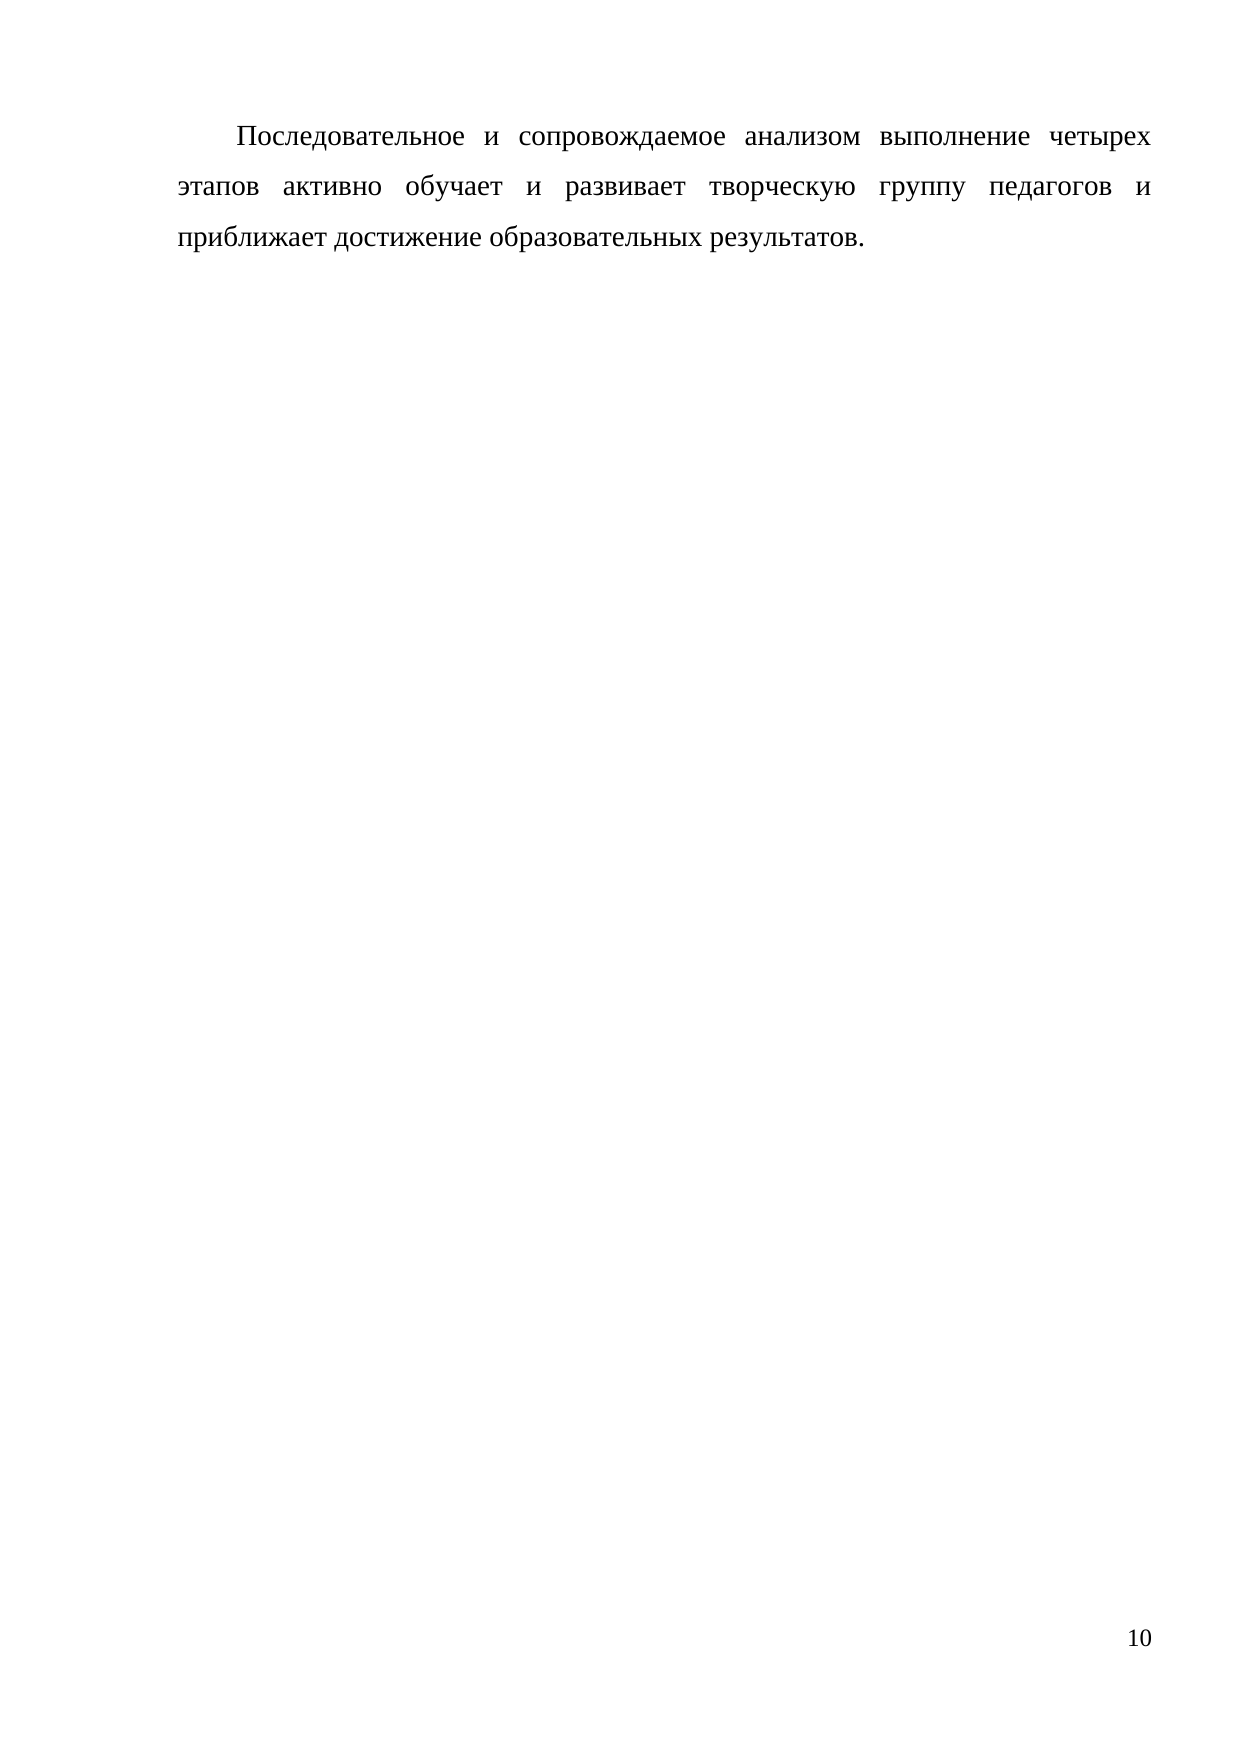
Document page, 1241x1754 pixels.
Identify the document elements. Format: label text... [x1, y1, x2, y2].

text Последовательное и сопровождаемое анализом выполнение четырех этапов активно обучает и развивает творческую группу педагогов и приближает достижение образовательных результатов. [177, 118, 1152, 252]
